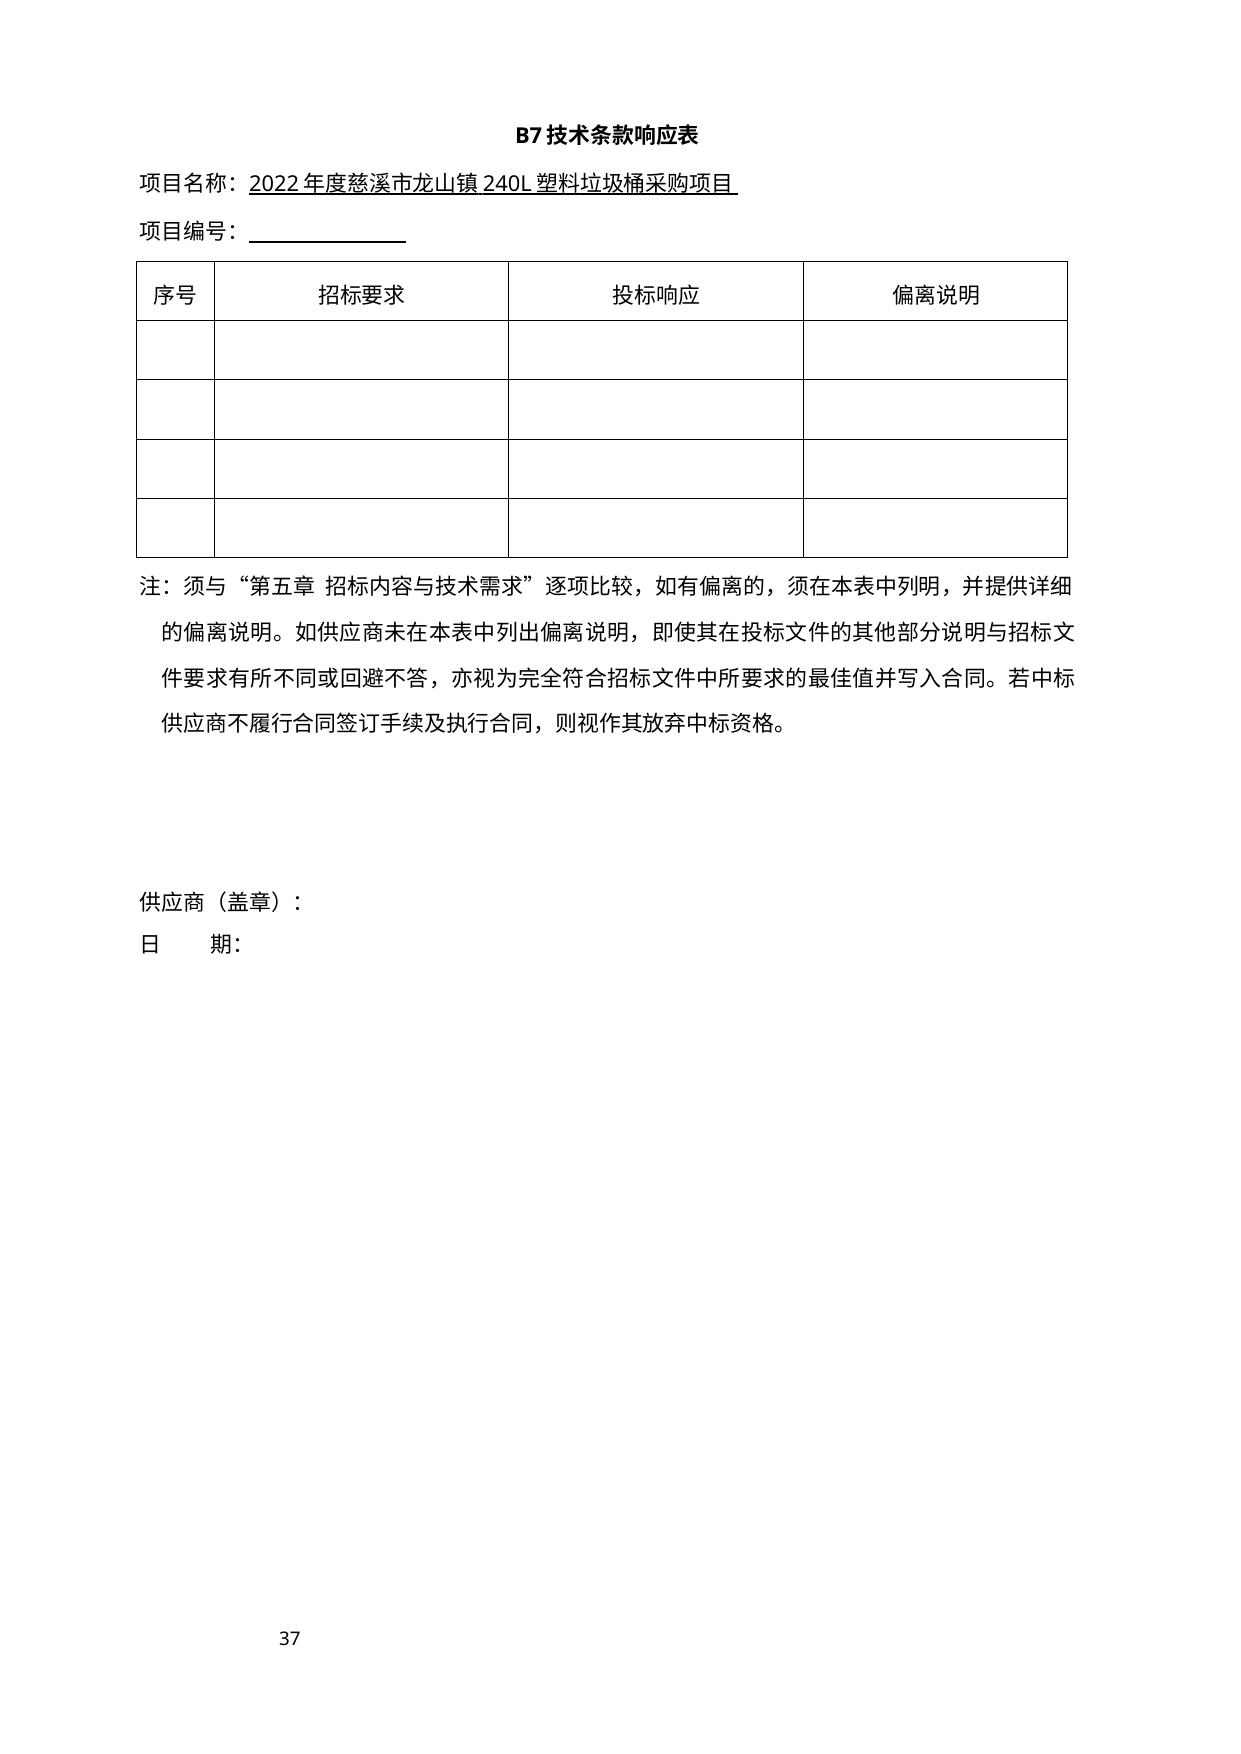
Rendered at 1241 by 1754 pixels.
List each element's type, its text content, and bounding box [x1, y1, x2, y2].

text 日 期： [139, 917, 1075, 958]
table_cell [137, 440, 214, 497]
table_cell [509, 440, 803, 497]
table_cell [137, 499, 214, 557]
text B7技术条款响应表 [139, 118, 1075, 150]
table_header 招标要求 [215, 262, 508, 320]
table_cell [215, 321, 508, 379]
table_cell [804, 321, 1067, 379]
table_cell [137, 321, 214, 379]
table_cell [215, 499, 508, 557]
table_cell [215, 380, 508, 438]
table_header 序号 [137, 262, 214, 320]
table_header 偏离说明 [804, 262, 1067, 320]
text 项目名称：2022年度慈溪市龙山镇240L塑料垃圾桶采购项目 [139, 166, 1075, 198]
table_cell [509, 321, 803, 379]
table_cell [804, 499, 1067, 557]
text 供应商（盖章）： [139, 875, 1075, 917]
table_cell [804, 380, 1067, 438]
text 注：须与“第五章 招标内容与技术需求”逐项比较，如有偏离的，须在本表中列明，并提供详细的偏离说明。如供应商未在本表中列出偏离说明，即使其在投标文件的其他部分说明与招标文件要求有所不同或回避不答，亦视为完全符合招标文件中所要求的最佳值并写入合同。若中标供应商不履行合同签订手续及执行合同，则视作其放弃中标资格。 [139, 558, 1075, 741]
table_cell [215, 440, 508, 497]
text 项目编号： [139, 214, 1075, 245]
table_cell [804, 440, 1067, 497]
table_header 投标响应 [509, 262, 803, 320]
table_cell [509, 380, 803, 438]
table_cell [137, 380, 214, 438]
table_cell [509, 499, 803, 557]
